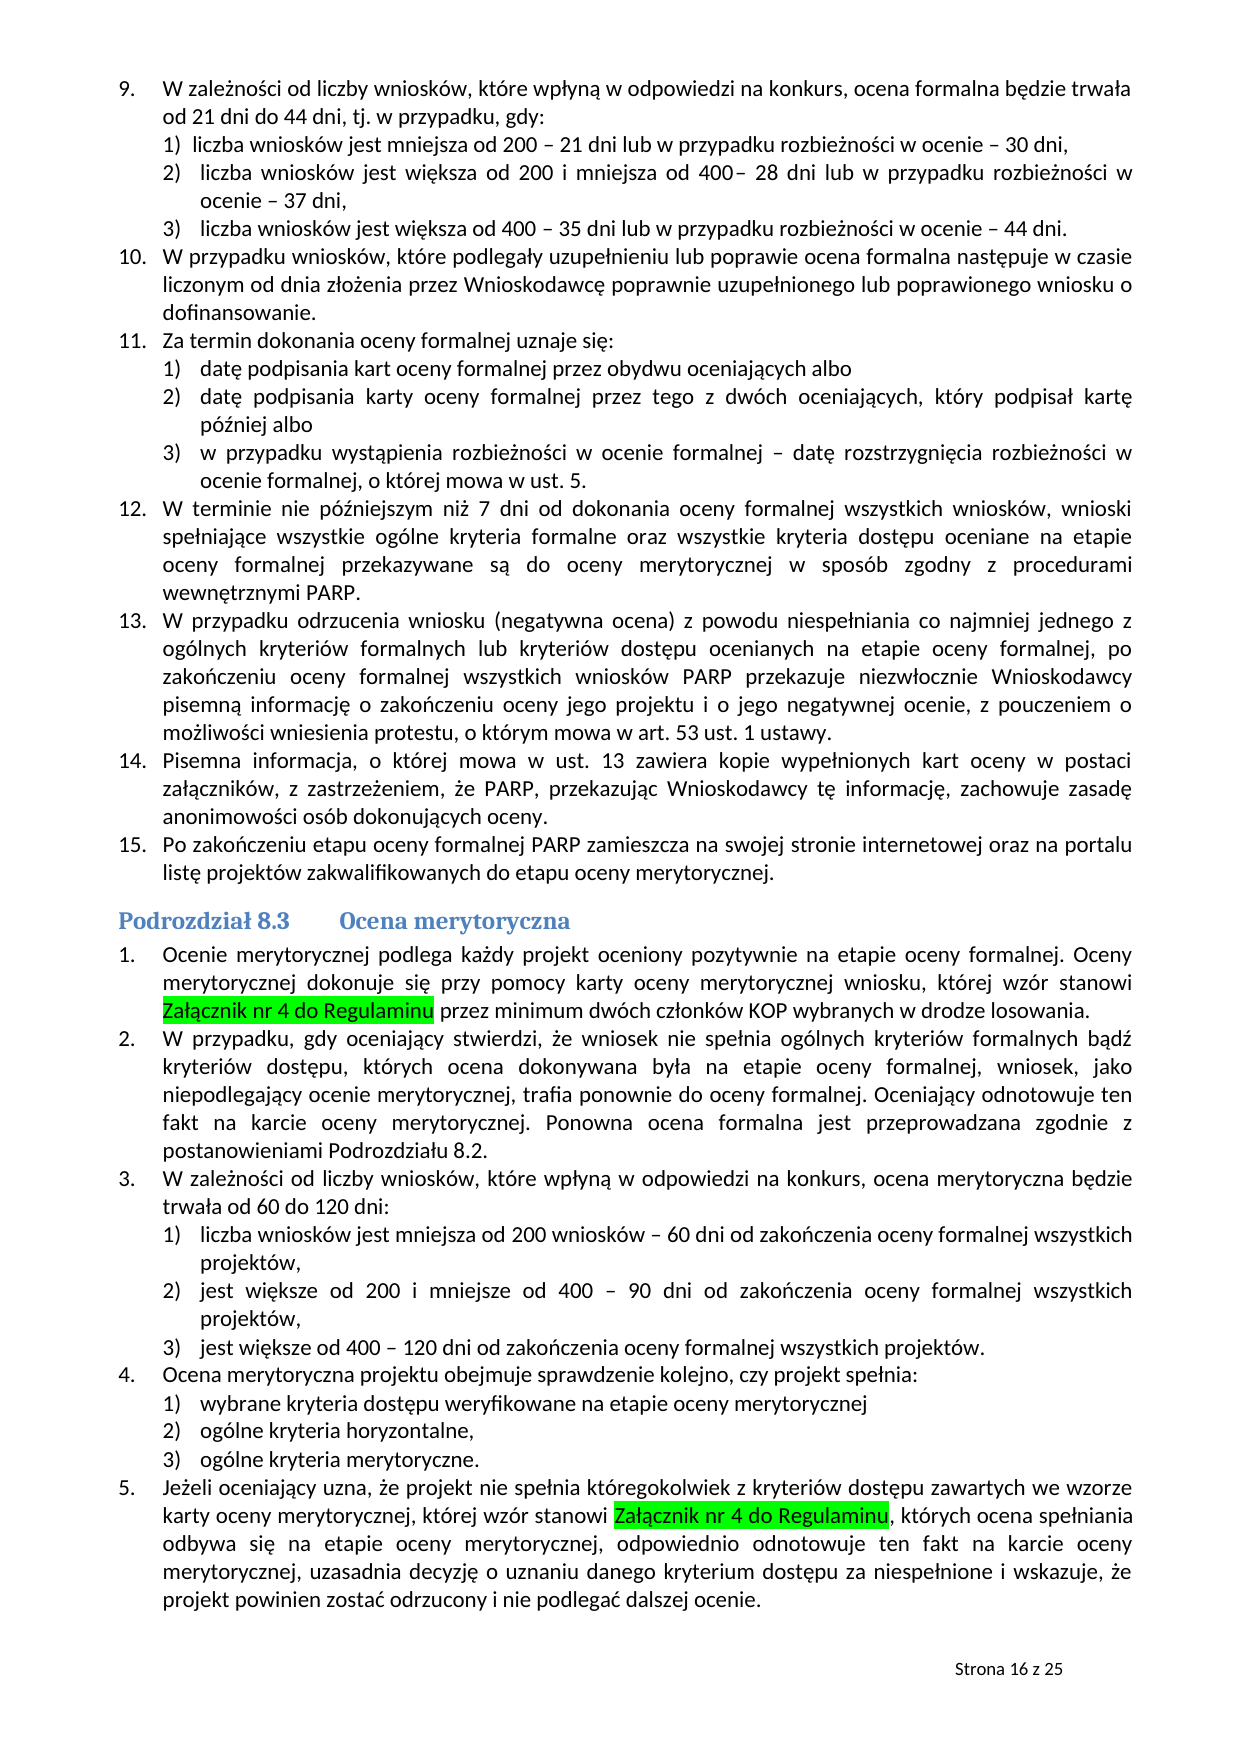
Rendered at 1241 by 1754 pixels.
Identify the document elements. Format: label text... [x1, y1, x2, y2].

list liczba wniosków jest większa od 400 – 35 dni lub w przypadku rozbieżności w ocenie – 44 dni. [162, 214, 1134, 242]
list Pisemna informacja, o której mowa w ust. 13 zawiera kopie wypełnionych kart oceny w postaci załączników, z zastrzeżeniem, że PARP, przekazując Wnioskodawcy tę informację, zachowuje zasadę anonimowości osób dokonujących oceny. [118, 746, 1134, 830]
list Za termin dokonania oceny formalnej uznaje się: [118, 326, 1134, 354]
list liczba wniosków jest większa od 200 i mniejsza od 400– 28 dni lub w przypadku rozbieżności w ocenie – 37 dni, [162, 158, 1134, 214]
list liczba wniosków jest mniejsza od 200 wniosków – 60 dni od zakończenia oceny formalnej wszystkich projektów, [162, 1221, 1134, 1277]
list liczba wniosków jest mniejsza od 200 – 21 dni lub w przypadku rozbieżności w ocenie – 30 dni, [162, 130, 1134, 158]
list Jeżeli oceniający uzna, że projekt nie spełnia któregokolwiek z kryteriów dostępu zawartych we wzorze karty oceny merytorycznej, której wzór stanowi Załącznik nr 4 do Regulaminu, których ocena spełniania odbywa się na etapie oceny merytorycznej, odpowiednio odnotowuje ten fakt na karcie oceny merytorycznej, uzasadnia decyzję o uznaniu danego kryterium dostępu za niespełnione i wskazuje, że projekt powinien zostać odrzucony i nie podlegać dalszej ocenie. [118, 1473, 1134, 1613]
list w przypadku wystąpienia rozbieżności w ocenie formalnej – datę rozstrzygnięcia rozbieżności w ocenie formalnej, o której mowa w ust. 5. [162, 438, 1134, 494]
list ogólne kryteria merytoryczne. [162, 1445, 1134, 1473]
list W przypadku wniosków, które podlegały uzupełnieniu lub poprawie ocena formalna następuje w czasie liczonym od dnia złożenia przez Wnioskodawcę poprawnie uzupełnionego lub poprawionego wniosku o dofinansowanie. [118, 242, 1134, 326]
list ogólne kryteria horyzontalne, [162, 1417, 1134, 1445]
list datę podpisania kart oceny formalnej przez obydwu oceniających albo [162, 354, 1134, 382]
list Ocenie merytorycznej podlega każdy projekt oceniony pozytywnie na etapie oceny formalnej. Oceny merytorycznej dokonuje się przy pomocy karty oceny merytorycznej wniosku, której wzór stanowi Załącznik nr 4 do Regulaminu przez minimum dwóch członków KOP wybranych w drodze losowania. [118, 940, 1134, 1024]
list wybrane kryteria dostępu weryfikowane na etapie oceny merytorycznej [162, 1389, 1134, 1417]
subtitle Podrozdział 8.3 Ocena merytoryczna [118, 907, 1134, 936]
list W terminie nie późniejszym niż 7 dni od dokonania oceny formalnej wszystkich wniosków, wnioski spełniające wszystkie ogólne kryteria formalne oraz wszystkie kryteria dostępu oceniane na etapie oceny formalnej przekazywane są do oceny merytorycznej w sposób zgodny z procedurami wewnętrznymi PARP. [118, 494, 1134, 606]
list jest większe od 400 – 120 dni od zakończenia oceny formalnej wszystkich projektów. [162, 1333, 1134, 1361]
list Po zakończeniu etapu oceny formalnej PARP zamieszcza na swojej stronie internetowej oraz na portalu listę projektów zakwalifikowanych do etapu oceny merytorycznej. [118, 830, 1134, 886]
list W przypadku odrzucenia wniosku (negatywna ocena) z powodu niespełniania co najmniej jednego z ogólnych kryteriów formalnych lub kryteriów dostępu ocenianych na etapie oceny formalnej, po zakończeniu oceny formalnej wszystkich wniosków PARP przekazuje niezwłocznie Wnioskodawcy pisemną informację o zakończeniu oceny jego projektu i o jego negatywnej ocenie, z pouczeniem o możliwości wniesienia protestu, o którym mowa w art. 53 ust. 1 ustawy. [118, 606, 1134, 746]
list datę podpisania karty oceny formalnej przez tego z dwóch oceniających, który podpisał kartę później albo [162, 382, 1134, 438]
list W zależności od liczby wniosków, które wpłyną w odpowiedzi na konkurs, ocena merytoryczna będzie trwała od 60 do 120 dni: [118, 1164, 1134, 1221]
list W zależności od liczby wniosków, które wpłyną w odpowiedzi na konkurs, ocena formalna będzie trwała od 21 dni do 44 dni, tj. w przypadku, gdy: [118, 74, 1134, 130]
list W przypadku, gdy oceniający stwierdzi, że wniosek nie spełnia ogólnych kryteriów formalnych bądź kryteriów dostępu, których ocena dokonywana była na etapie oceny formalnej, wniosek, jako niepodlegający ocenie merytorycznej, trafia ponownie do oceny formalnej. Oceniający odnotowuje ten fakt na karcie oceny merytorycznej. Ponowna ocena formalna jest przeprowadzana zgodnie z postanowieniami Podrozdziału 8.2. [118, 1024, 1134, 1164]
list jest większe od 200 i mniejsze od 400 – 90 dni od zakończenia oceny formalnej wszystkich projektów, [162, 1277, 1134, 1333]
list Ocena merytoryczna projektu obejmuje sprawdzenie kolejno, czy projekt spełnia: [118, 1361, 1134, 1389]
